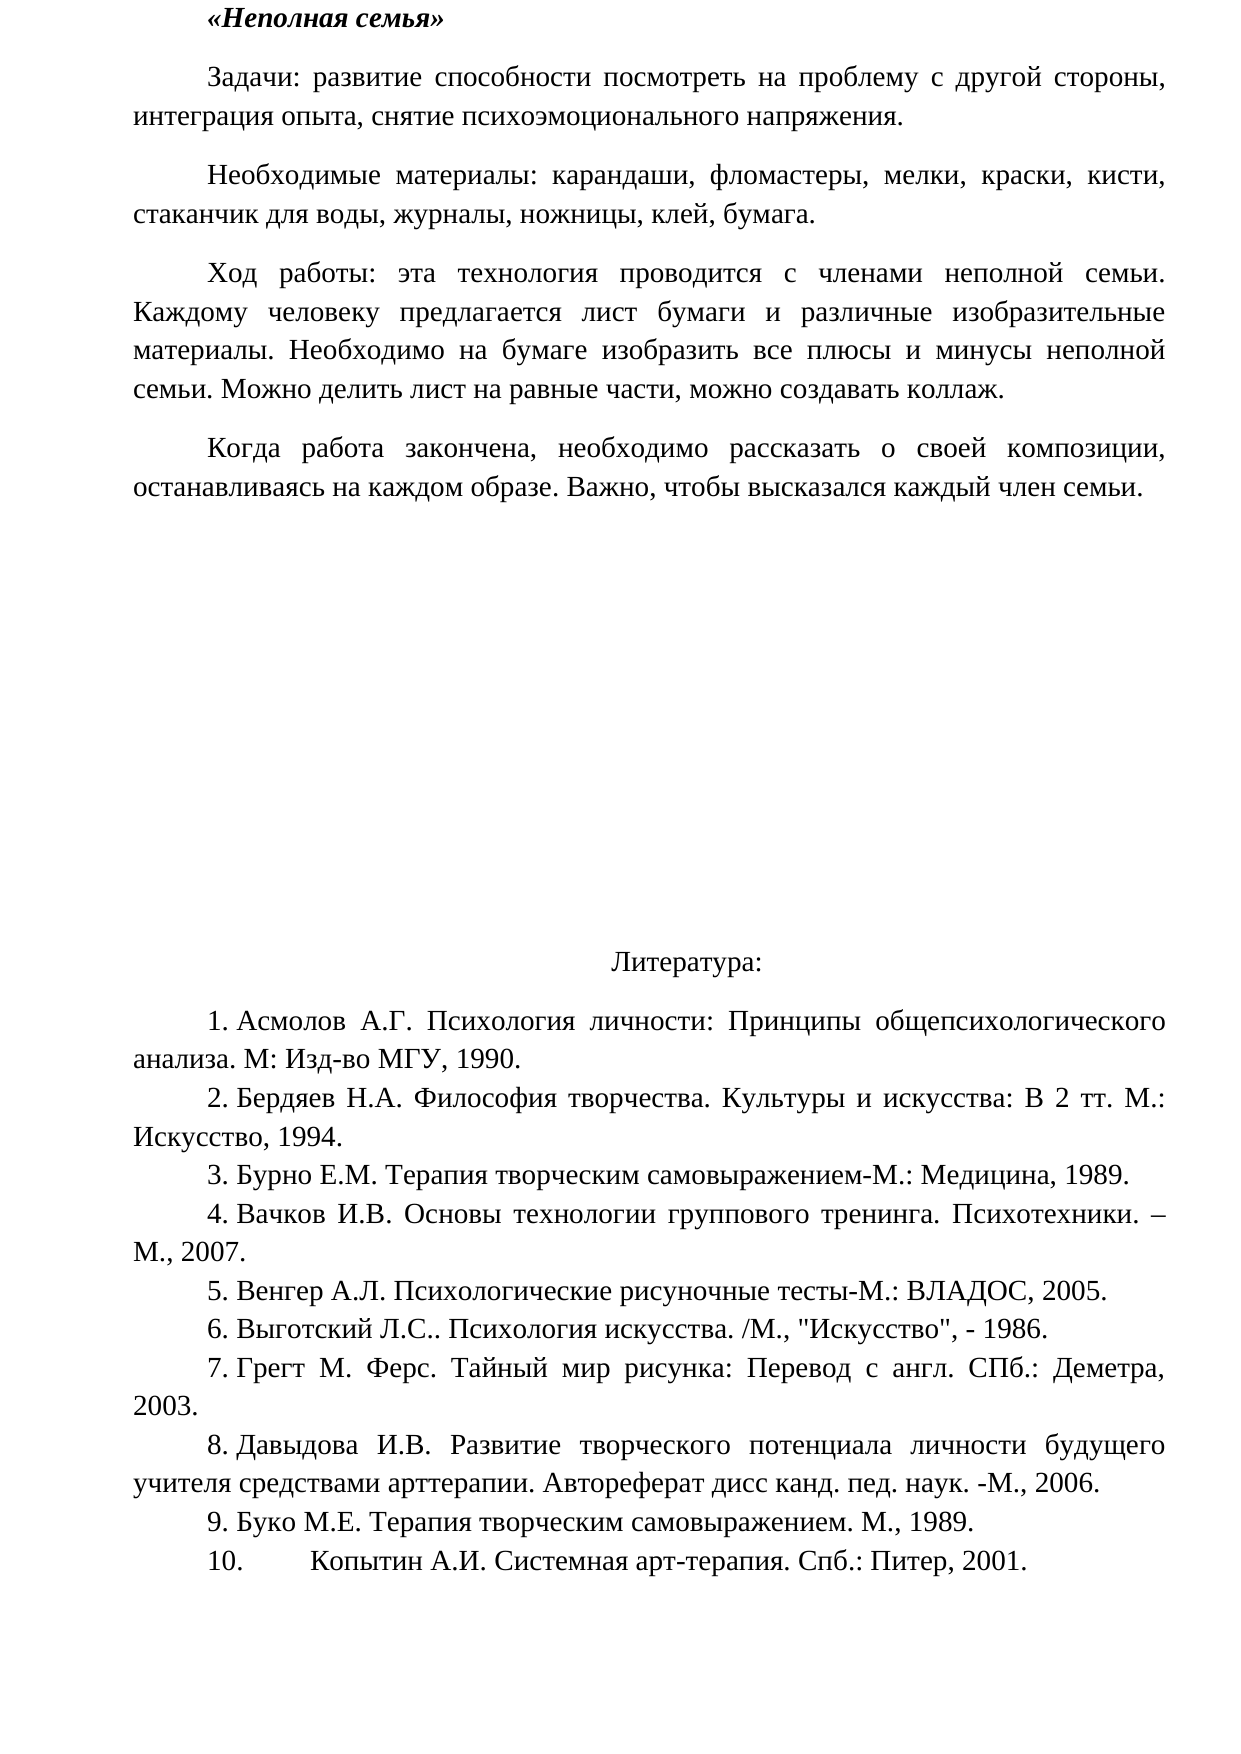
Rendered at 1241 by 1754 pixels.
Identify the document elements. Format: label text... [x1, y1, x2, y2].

list Выготский Л.С.. Психология искусства. /М., "Искусство", - 1986. [133, 1311, 1167, 1345]
list Копытин А.И. Системная арт-терапия. Спб.: Питер, 2001. [133, 1543, 1167, 1576]
list Бурно Е.М. Терапия творческим самовыражением-М.: Медицина, 1989. [133, 1157, 1167, 1191]
text Ход работы: эта технология проводится с членами неполной семьи. Каждому человеку предлагается лист бумаги и различные изобразительные материалы. Необходимо на бумаге изобразить все плюсы и минусы неполной семьи. Можно делить лист на равные части, можно создавать коллаж. [133, 255, 1167, 404]
text Необходимые материалы: карандаши, фломастеры, мелки, краски, кисти, стаканчик для воды, журналы, ножницы, клей, бумага. [133, 157, 1167, 229]
list Асмолов А.Г. Психология личности: Принципы общепсихологического анализа. М: Изд-во МГУ, 1990. [133, 1003, 1167, 1075]
list Буко М.Е. Терапия творческим самовыражением. М., 1989. [133, 1504, 1167, 1538]
list Грегт М. Ферс. Тайный мир рисунка: Перевод с англ. СПб.: Деметра, 2003. [133, 1350, 1167, 1422]
text Задачи: развитие способности посмотреть на проблему с другой стороны, интеграция опыта, снятие психоэмоционального напряжения. [133, 59, 1167, 131]
list Бердяев Н.А. Философия творчества. Культуры и искусства: В 2 тт. М.: Искусство, 1994. [133, 1080, 1167, 1152]
text Когда работа закончена, необходимо рассказать о своей композиции, останавливаясь на каждом образе. Важно, чтобы высказался каждый член семьи. [133, 430, 1167, 502]
text «Неполная семья» [133, 0, 1167, 33]
list Вачков И.В. Основы технологии группового тренинга. Психотехники. – М., 2007. [133, 1196, 1167, 1268]
text Литература: [133, 944, 1167, 977]
list Давыдова И.В. Развитие творческого потенциала личности будущего учителя средствами арттерапии. Автореферат дисс канд. пед. наук. -М., 2006. [133, 1427, 1167, 1499]
list Венгер А.Л. Психологические рисуночные тесты-М.: ВЛАДОС, 2005. [133, 1273, 1167, 1306]
